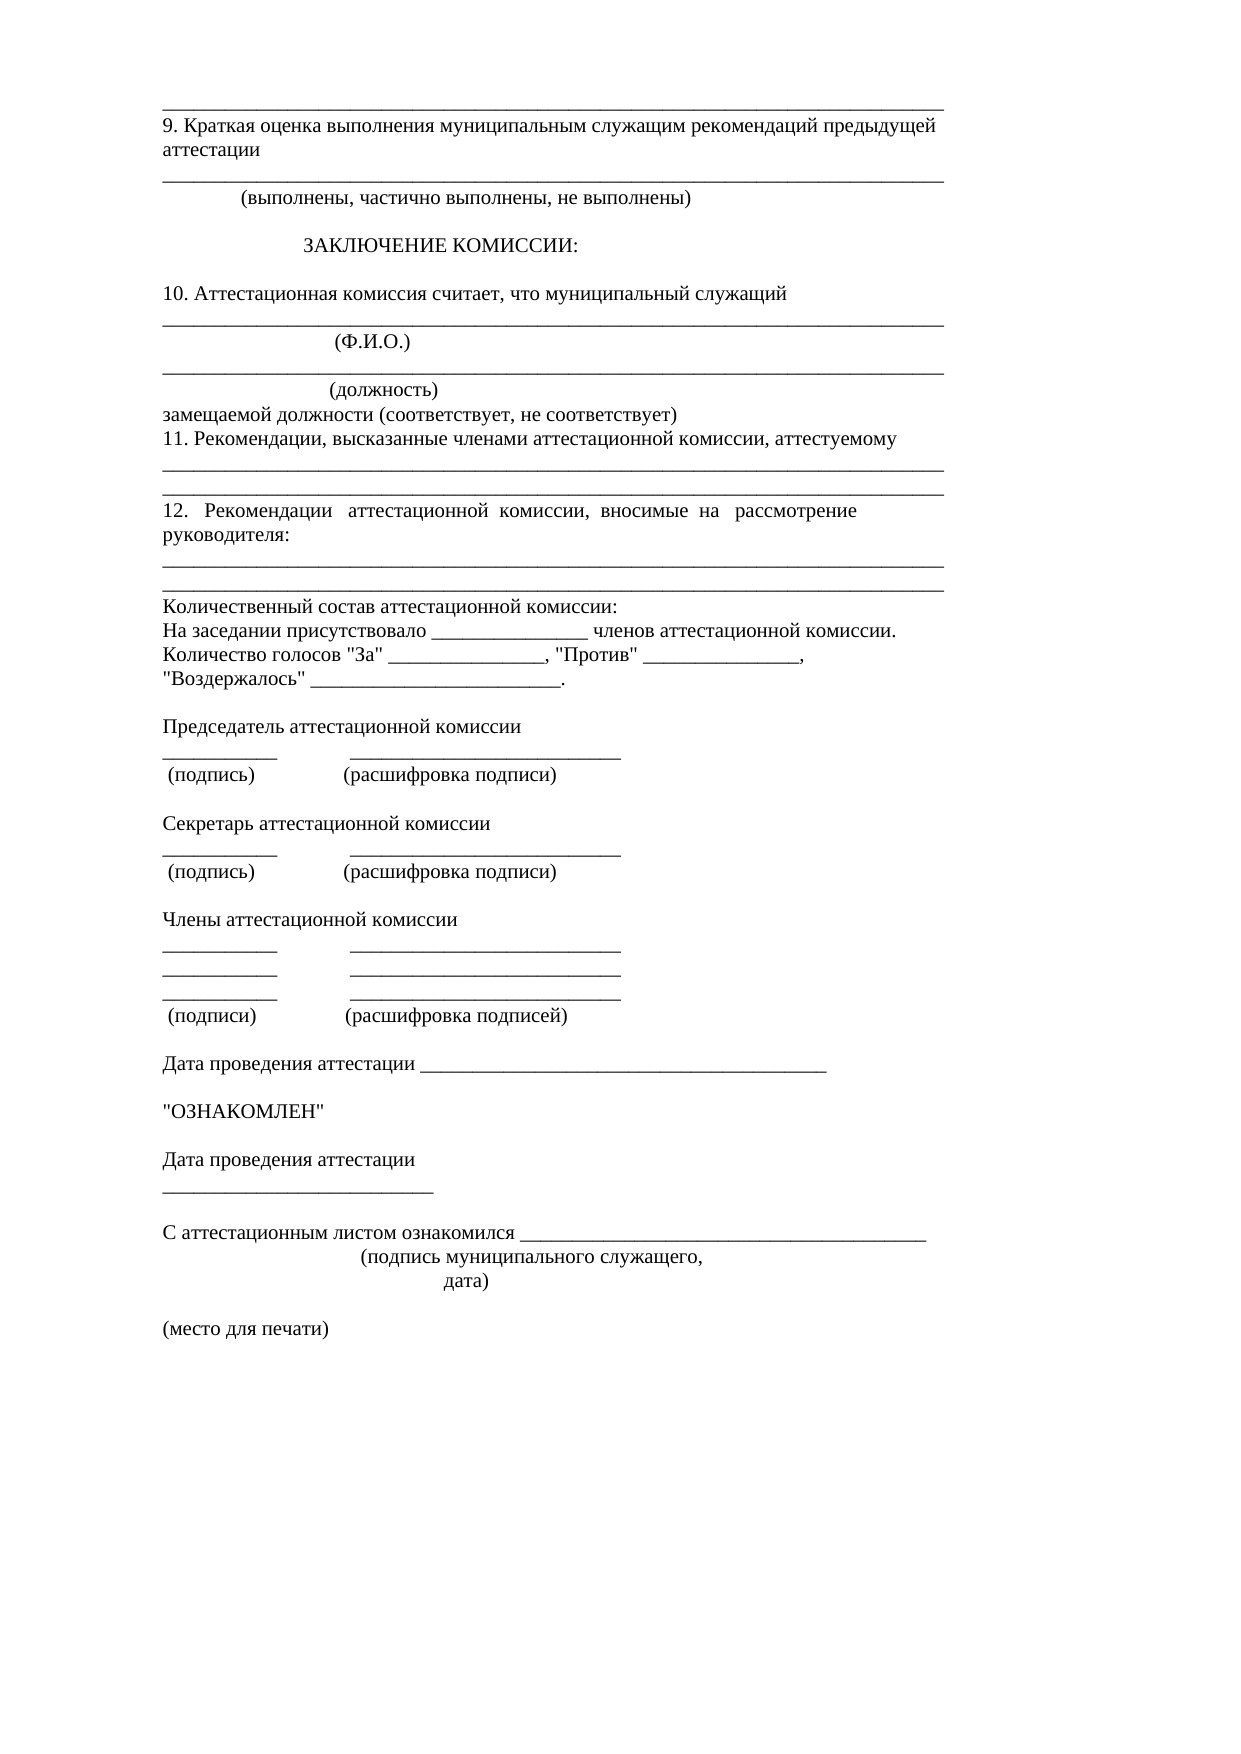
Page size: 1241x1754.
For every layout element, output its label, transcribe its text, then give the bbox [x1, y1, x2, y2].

text руководителя: [162, 522, 1152, 546]
text Секретарь аттестационной комиссии [162, 811, 1152, 834]
text (место для печати) [162, 1316, 1152, 1340]
text замещаемой должности (соответствует, не соответствует) [162, 401, 1152, 426]
text дата) [162, 1268, 1152, 1292]
text 10. Аттестационная комиссия считает, что муниципальный служащий [162, 281, 1152, 305]
text 11. Рекомендации, высказанные членами аттестационной комиссии, аттестуемому [162, 426, 1152, 449]
text Члены аттестационной комиссии [162, 907, 1152, 931]
text ___________________________________________________________________________ [162, 353, 1152, 377]
text Дата проведения аттестации [162, 1147, 1152, 1171]
text ___________________________________________________________________________ [162, 449, 1152, 474]
text ___________ __________________________ [162, 834, 1152, 859]
text "ОЗНАКОМЛЕН" [162, 1099, 1152, 1123]
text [162, 161, 1152, 185]
text аттестации [162, 137, 1152, 161]
text ___________________________________________________________________________ [162, 474, 1152, 498]
text Председатель аттестационной комиссии [162, 714, 1152, 738]
text ___________________________________________________________________________ [162, 305, 1152, 329]
text (выполнены, частично выполнены, не выполнены) [162, 185, 1152, 209]
text Количество голосов "За" _______________, "Против" _______________, [162, 642, 1152, 666]
text 12. Рекомендации аттестационной комиссии, вносимые на рассмотрение [162, 498, 1152, 522]
text 9. Краткая оценка выполнения муниципальным служащим рекомендаций предыдущей [162, 113, 1152, 137]
text (подпись) (расшифровка подписи) [162, 762, 1152, 786]
text (должность) [162, 377, 1152, 401]
text (Ф.И.О.) [162, 329, 1152, 353]
text ___________________________________________________________________________ [162, 546, 1152, 570]
text С аттестационным листом ознакомился _______________________________________ [162, 1219, 1152, 1244]
text (подпись муниципального служащего, [162, 1244, 1152, 1268]
text Количественный состав аттестационной комиссии: [162, 594, 1152, 618]
text ___________ __________________________ [162, 931, 1152, 955]
text На заседании присутствовало _______________ членов аттестационной комиссии. [162, 618, 1152, 642]
text ___________________________________________________________________________ [162, 570, 1152, 594]
text Дата проведения аттестации _______________________________________ [162, 1051, 1152, 1075]
text ЗАКЛЮЧЕНИЕ КОМИССИИ: [162, 233, 1152, 257]
text ___________ __________________________ [162, 738, 1152, 762]
text (подпись) (расшифровка подписи) [162, 859, 1152, 883]
text ___________ __________________________ [162, 955, 1152, 979]
text (подписи) (расшифровка подписей) [162, 1003, 1152, 1027]
text ___________ __________________________ [162, 979, 1152, 1003]
text "Воздержалось" ________________________. [162, 666, 1152, 690]
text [162, 89, 1152, 113]
text __________________________ [162, 1171, 1152, 1196]
